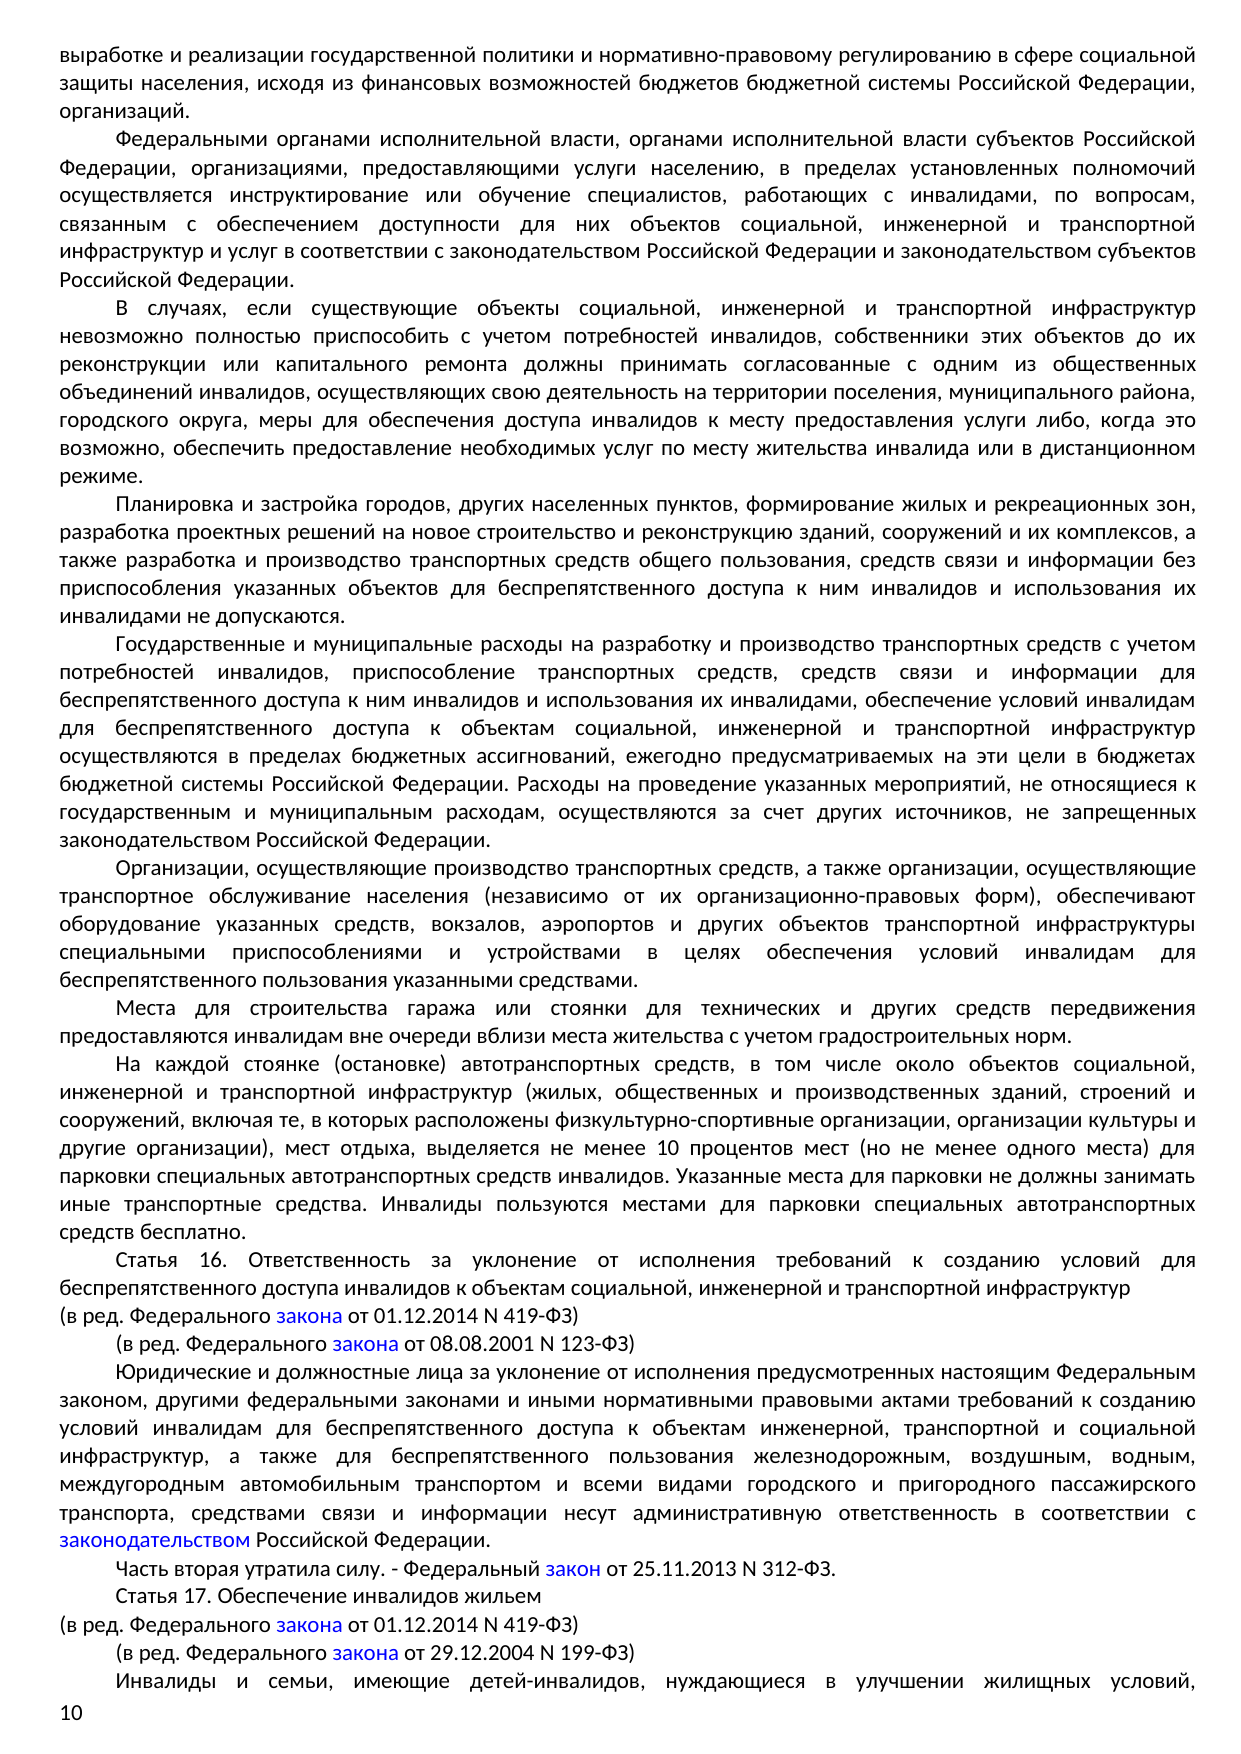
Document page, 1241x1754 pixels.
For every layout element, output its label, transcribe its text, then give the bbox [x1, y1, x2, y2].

text (в ред. Федерального закона от 01.12.2014 N 419-ФЗ) [59, 1301, 1196, 1329]
text Федеральными органами исполнительной власти, органами исполнительной власти субъектов Российской Федерации, организациями, предоставляющими услуги населению, в пределах установленных полномочий осуществляется инструктирование или обучение специалистов, работающих с инвалидами, по вопросам, связанным с обеспечением доступности для них объектов социальной, инженерной и транспортной инфраструктур и услуг в соответствии с законодательством Российской Федерации и законодательством субъектов Российской Федерации. [59, 124, 1196, 293]
text Организации, осуществляющие производство транспортных средств, а также организации, осуществляющие транспортное обслуживание населения (независимо от их организационно-правовых форм), обеспечивают оборудование указанных средств, вокзалов, аэропортов и других объектов транспортной инфраструктуры специальными приспособлениями и устройствами в целях обеспечения условий инвалидам для беспрепятственного пользования указанными средствами. [59, 853, 1196, 993]
text В случаях, если существующие объекты социальной, инженерной и транспортной инфраструктур невозможно полностью приспособить с учетом потребностей инвалидов, собственники этих объектов до их реконструкции или капитального ремонта должны принимать согласованные с одним из общественных объединений инвалидов, осуществляющих свою деятельность на территории поселения, муниципального района, городского округа, меры для обеспечения доступа инвалидов к месту предоставления услуги либо, когда это возможно, обеспечить предоставление необходимых услуг по месту жительства инвалида или в дистанционном режиме. [59, 293, 1196, 489]
text (в ред. Федерального закона от 08.08.2001 N 123-ФЗ) [59, 1329, 1196, 1357]
text На каждой стоянке (остановке) автотранспортных средств, в том числе около объектов социальной, инженерной и транспортной инфраструктур (жилых, общественных и производственных зданий, строений и сооружений, включая те, в которых расположены физкультурно-спортивные организации, организации культуры и другие организации), мест отдыха, выделяется не менее 10 процентов мест (но не менее одного места) для парковки специальных автотранспортных средств инвалидов. Указанные места для парковки не должны занимать иные транспортные средства. Инвалиды пользуются местами для парковки специальных автотранспортных средств бесплатно. [59, 1049, 1196, 1245]
text Места для строительства гаража или стоянки для технических и других средств передвижения предоставляются инвалидам вне очереди вблизи места жительства с учетом градостроительных норм. [59, 993, 1196, 1049]
text (в ред. Федерального закона от 29.12.2004 N 199-ФЗ) [59, 1638, 1196, 1666]
text Статья 17. Обеспечение инвалидов жильем [59, 1582, 1196, 1610]
text Планировка и застройка городов, других населенных пунктов, формирование жилых и рекреационных зон, разработка проектных решений на новое строительство и реконструкцию зданий, сооружений и их комплексов, а также разработка и производство транспортных средств общего пользования, средств связи и информации без приспособления указанных объектов для беспрепятственного доступа к ним инвалидов и использования их инвалидами не допускаются. [59, 489, 1196, 629]
text Государственные и муниципальные расходы на разработку и производство транспортных средств с учетом потребностей инвалидов, приспособление транспортных средств, средств связи и информации для беспрепятственного доступа к ним инвалидов и использования их инвалидами, обеспечение условий инвалидам для беспрепятственного доступа к объектам социальной, инженерной и транспортной инфраструктур осуществляются в пределах бюджетных ассигнований, ежегодно предусматриваемых на эти цели в бюджетах бюджетной системы Российской Федерации. Расходы на проведение указанных мероприятий, не относящиеся к государственным и муниципальным расходам, осуществляются за счет других источников, не запрещенных законодательством Российской Федерации. [59, 629, 1196, 853]
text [59, 1666, 1196, 1694]
text (в ред. Федерального закона от 01.12.2014 N 419-ФЗ) [59, 1610, 1196, 1638]
text Часть вторая утратила силу. - Федеральный закон от 25.11.2013 N 312-ФЗ. [59, 1554, 1196, 1582]
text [59, 41, 1196, 124]
text Статья 16. Ответственность за уклонение от исполнения требований к созданию условий для беспрепятственного доступа инвалидов к объектам социальной, инженерной и транспортной инфраструктур [59, 1245, 1196, 1301]
text Юридические и должностные лица за уклонение от исполнения предусмотренных настоящим Федеральным законом, другими федеральными законами и иными нормативными правовыми актами требований к созданию условий инвалидам для беспрепятственного доступа к объектам инженерной, транспортной и социальной инфраструктур, а также для беспрепятственного пользования железнодорожным, воздушным, водным, междугородным автомобильным транспортом и всеми видами городского и пригородного пассажирского транспорта, средствами связи и информации несут административную ответственность в соответствии с законодательством Российской Федерации. [59, 1357, 1196, 1554]
